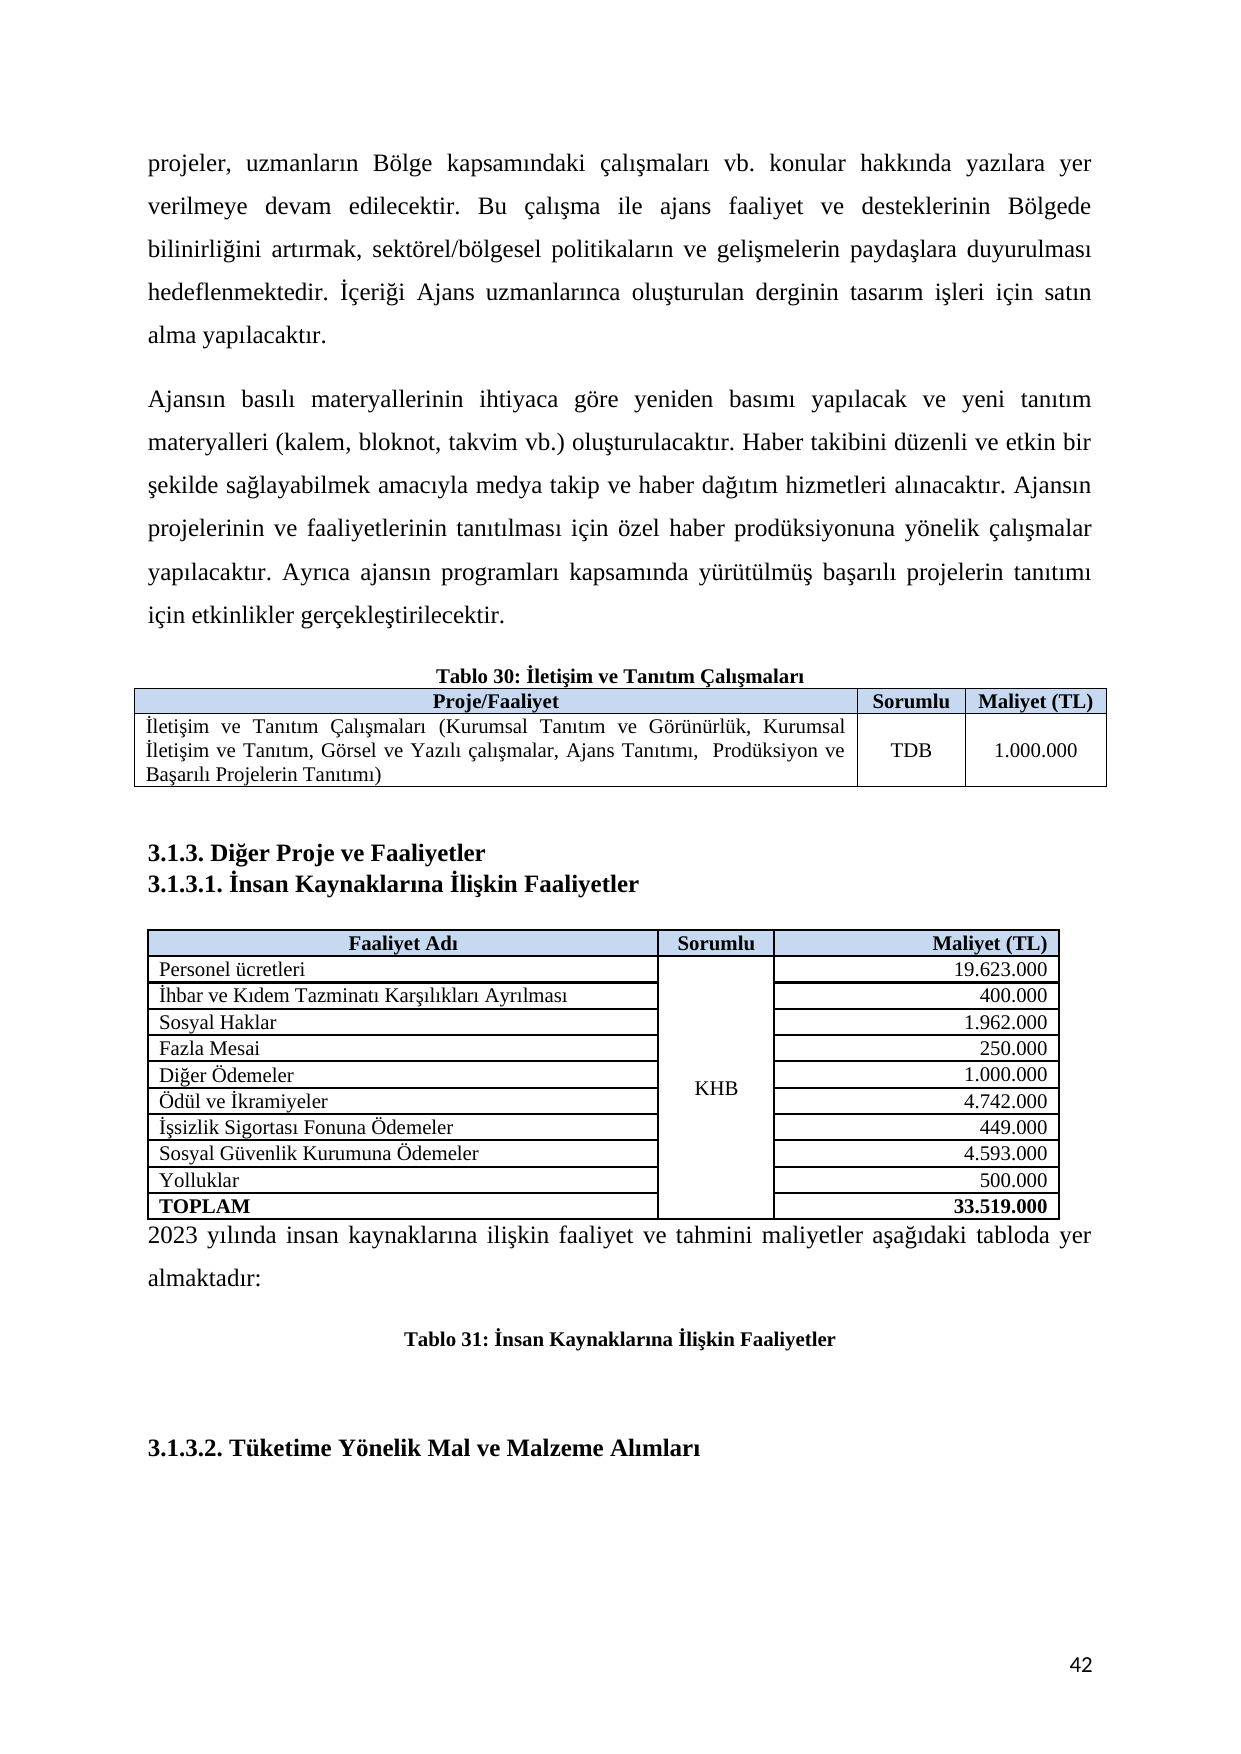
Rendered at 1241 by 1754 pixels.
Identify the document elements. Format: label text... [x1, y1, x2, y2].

table_cell 1.962.000 [775, 1010, 1058, 1034]
list 3.1.3. Diğer Proje ve Faaliyetler [148, 838, 1092, 867]
text 2023 yılında insan kaynaklarına ilişkin faaliyet ve tahmini maliyetler aşağıdaki tabloda yer almaktadır: [148, 1220, 1092, 1292]
table_cell İhbar ve Kıdem Tazminatı Karşılıkları Ayrılması [149, 984, 657, 1007]
table_cell Diğer Ödemeler [149, 1062, 657, 1087]
table_header Sorumlu [858, 689, 965, 713]
table_cell 449.000 [775, 1115, 1058, 1139]
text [148, 148, 1092, 349]
table_header Faaliyet Adı [149, 931, 657, 955]
table_cell 1.000.000 [775, 1062, 1058, 1087]
table_cell 1.000.000 [966, 714, 1106, 786]
text Ajansın basılı materyallerinin ihtiyaca göre yeniden basımı yapılacak ve yeni tanıtım materyalleri (kalem, bloknot, takvim vb.) oluşturulacaktır. Haber takibini düzenli ve etkin bir şekilde sağlayabilmek amacıyla medya takip ve haber dağıtım hizmetleri alınacaktır. Ajansın projelerinin ve faaliyetlerinin tanıtılması için özel haber prodüksiyonuna yönelik çalışmalar yapılacaktır. Ayrıca ajansın programları kapsamında yürütülmüş başarılı projelerin tanıtımı için etkinlikler gerçekleştirilecektir. [148, 384, 1092, 628]
table_cell 4.593.000 [775, 1141, 1058, 1166]
table_cell 400.000 [775, 984, 1058, 1007]
table_cell Sosyal Haklar [149, 1010, 657, 1034]
table_cell 500.000 [775, 1168, 1058, 1192]
table_header Sorumlu [659, 931, 773, 955]
table_cell TDB [858, 714, 965, 786]
text Tablo 31: İnsan Kaynaklarına İlişkin Faaliyetler [148, 1327, 1092, 1351]
table_cell 19.623.000 [775, 957, 1058, 981]
table_header Proje/Faaliyet [135, 689, 857, 713]
table_cell 33.519.000 [775, 1194, 1058, 1218]
table_cell İşsizlik Sigortası Fonuna Ödemeler [149, 1115, 657, 1139]
table_cell TOPLAM [149, 1194, 657, 1218]
table_cell Sosyal Güvenlik Kurumuna Ödemeler [149, 1141, 657, 1166]
table_cell Fazla Mesai [149, 1036, 657, 1060]
table_cell İletişim ve Tanıtım Çalışmaları (Kurumsal Tanıtım ve Görünürlük, Kurumsal İletişim ve Tanıtım, Görsel ve Yazılı çalışmalar, Ajans Tanıtımı, Prodüksiyon ve Başarılı Projelerin Tanıtımı) [135, 714, 857, 786]
table_cell 4.742.000 [775, 1089, 1058, 1113]
text Tablo 30: İletişim ve Tanıtım Çalışmaları [148, 664, 1092, 688]
table_header Maliyet (TL) [966, 689, 1106, 713]
table_header Maliyet (TL) [775, 931, 1058, 955]
table_cell KHB [659, 957, 773, 1218]
table_cell Personel ücretleri [149, 957, 657, 981]
table_cell 250.000 [775, 1036, 1058, 1060]
table_cell Ödül ve İkramiyeler [149, 1089, 657, 1113]
list 3.1.3.1. İnsan Kaynaklarına İlişkin Faaliyetler [148, 869, 1092, 898]
list 3.1.3.2. Tüketime Yönelik Mal ve Malzeme Alımları [148, 1433, 1092, 1462]
table_cell Yolluklar [149, 1168, 657, 1192]
